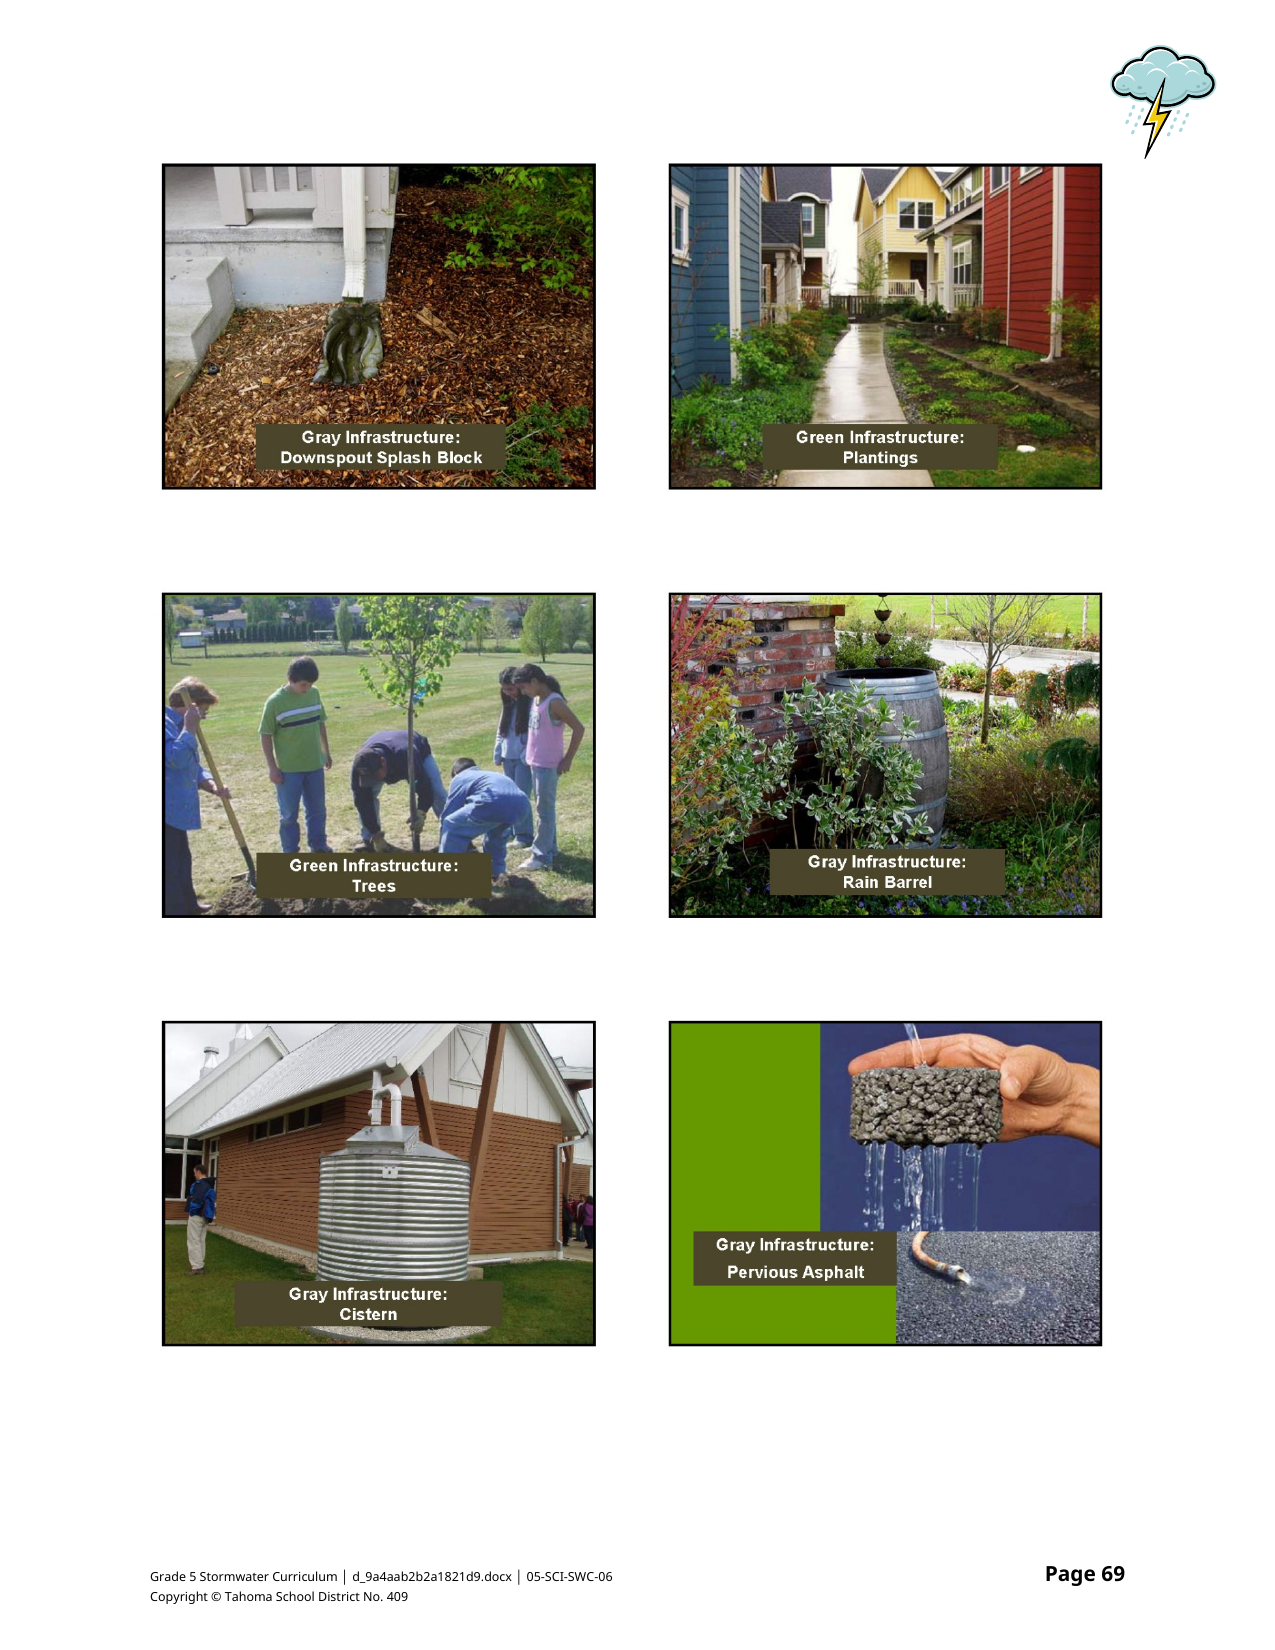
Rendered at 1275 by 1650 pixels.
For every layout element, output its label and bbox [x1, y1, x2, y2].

picture [150, 154, 1125, 1369]
